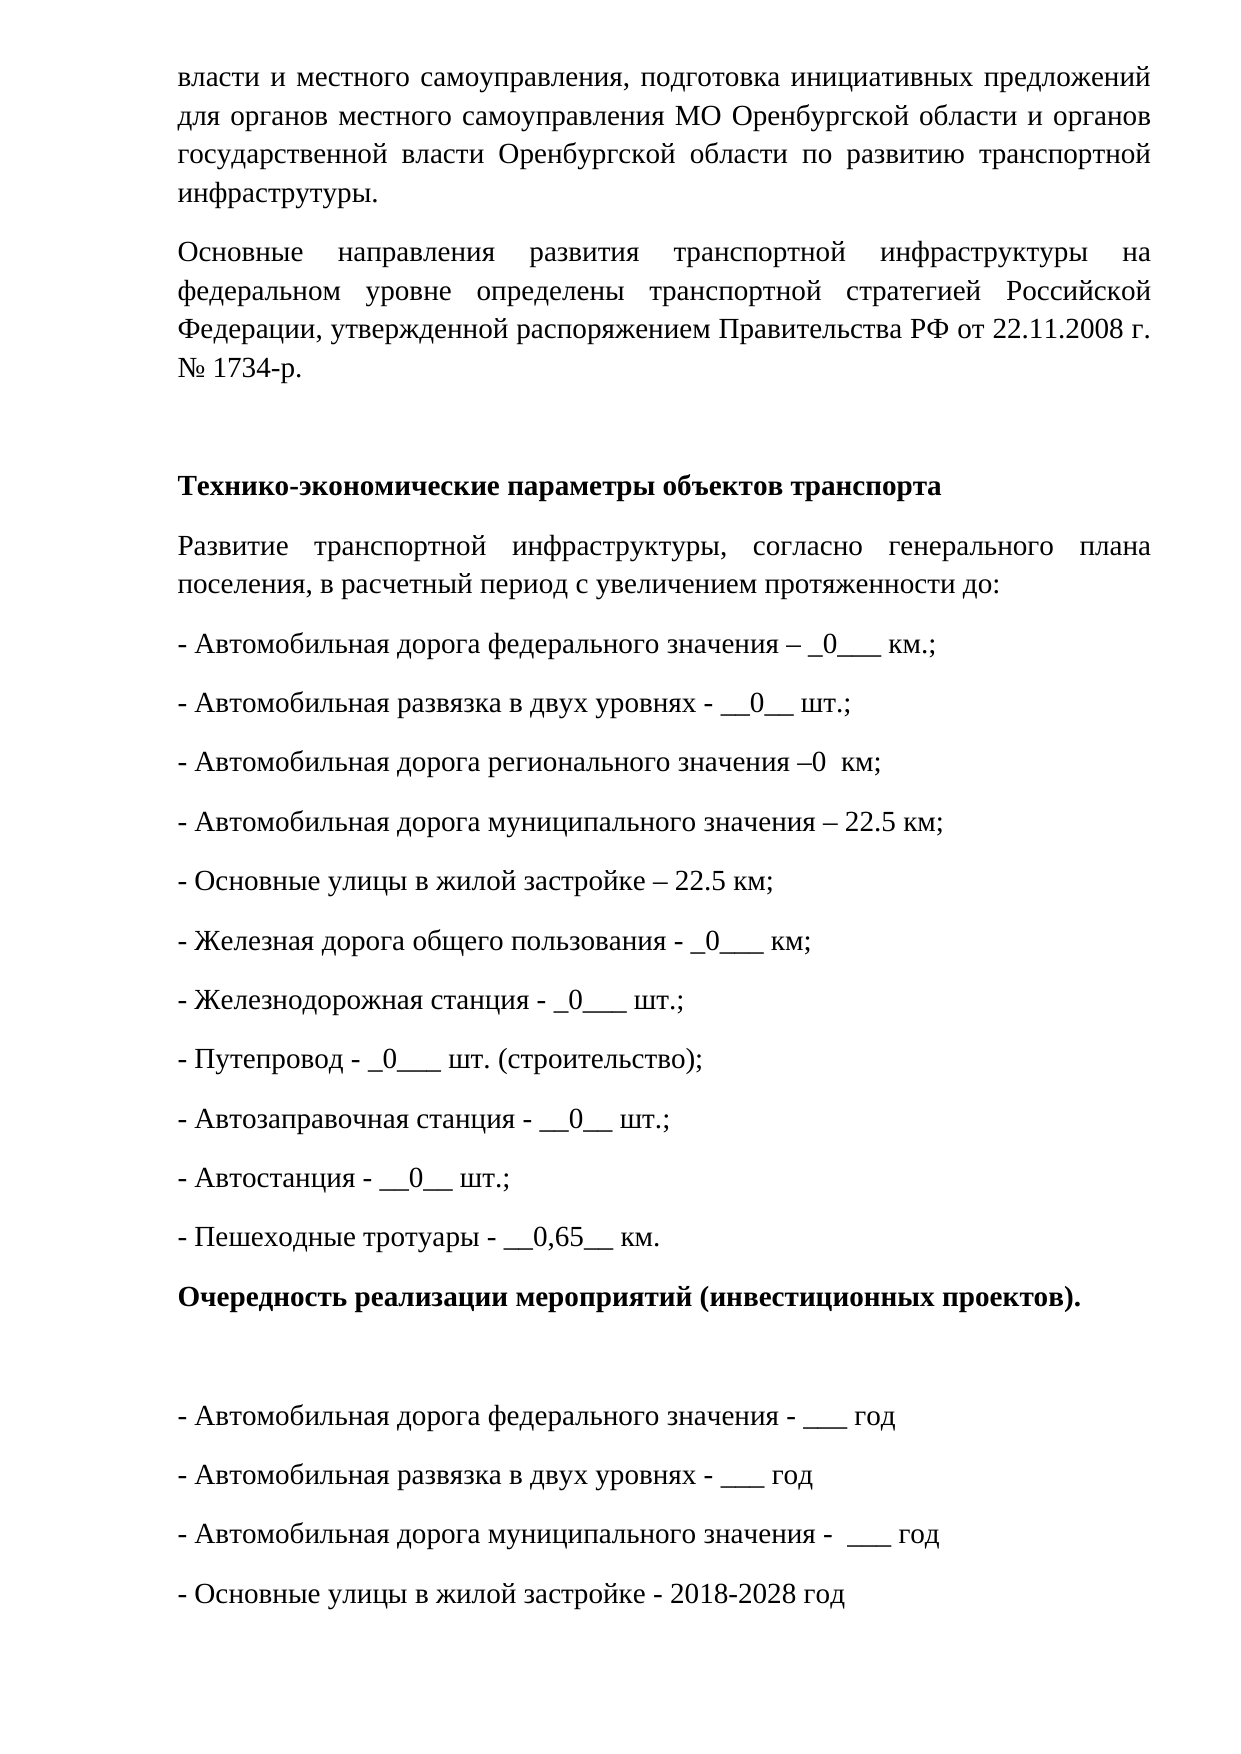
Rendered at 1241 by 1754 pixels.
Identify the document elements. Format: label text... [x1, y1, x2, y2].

text Развитие транспортной инфраструктуры, согласно генерального плана поселения, в расчетный период с увеличением протяженности до: [177, 528, 1152, 600]
text - Путепровод - _0___ шт. (строительство); [177, 1041, 1152, 1075]
text - Автомобильная дорога федерального значения - ___ год [177, 1398, 1152, 1431]
text - Автомобильная дорога федерального значения – _0___ км.; [177, 626, 1152, 659]
text - Автомобильная развязка в двух уровнях - __0__ шт.; [177, 685, 1152, 719]
text - Основные улицы в жилой застройке – 22.5 км; [177, 863, 1152, 897]
text Технико-экономические параметры объектов транспорта [177, 468, 1152, 502]
text - Основные улицы в жилой застройке - 2018-2028 год [177, 1576, 1152, 1609]
text - Автомобильная дорога муниципального значения – 22.5 км; [177, 804, 1152, 837]
text - Железная дорога общего пользования - _0___ км; [177, 923, 1152, 956]
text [177, 59, 1152, 208]
text - Пешеходные тротуары - __0,65__ км. [177, 1219, 1152, 1253]
text - Автомобильная развязка в двух уровнях - ___ год [177, 1457, 1152, 1491]
text - Автозаправочная станция - __0__ шт.; [177, 1101, 1152, 1134]
text Основные направления развития транспортной инфраструктуры на федеральном уровне определены транспортной стратегией Российской Федерации, утвержденной распоряжением Правительства РФ от 22.11.2008 г. № 1734-р. [177, 234, 1152, 383]
text - Железнодорожная станция - _0___ шт.; [177, 982, 1152, 1016]
text - Автостанция - __0__ шт.; [177, 1160, 1152, 1194]
text - Автомобильная дорога регионального значения –0 км; [177, 744, 1152, 778]
text - Автомобильная дорога муниципального значения - ___ год [177, 1516, 1152, 1550]
text Очередность реализации мероприятий (инвестиционных проектов). [177, 1279, 1152, 1312]
